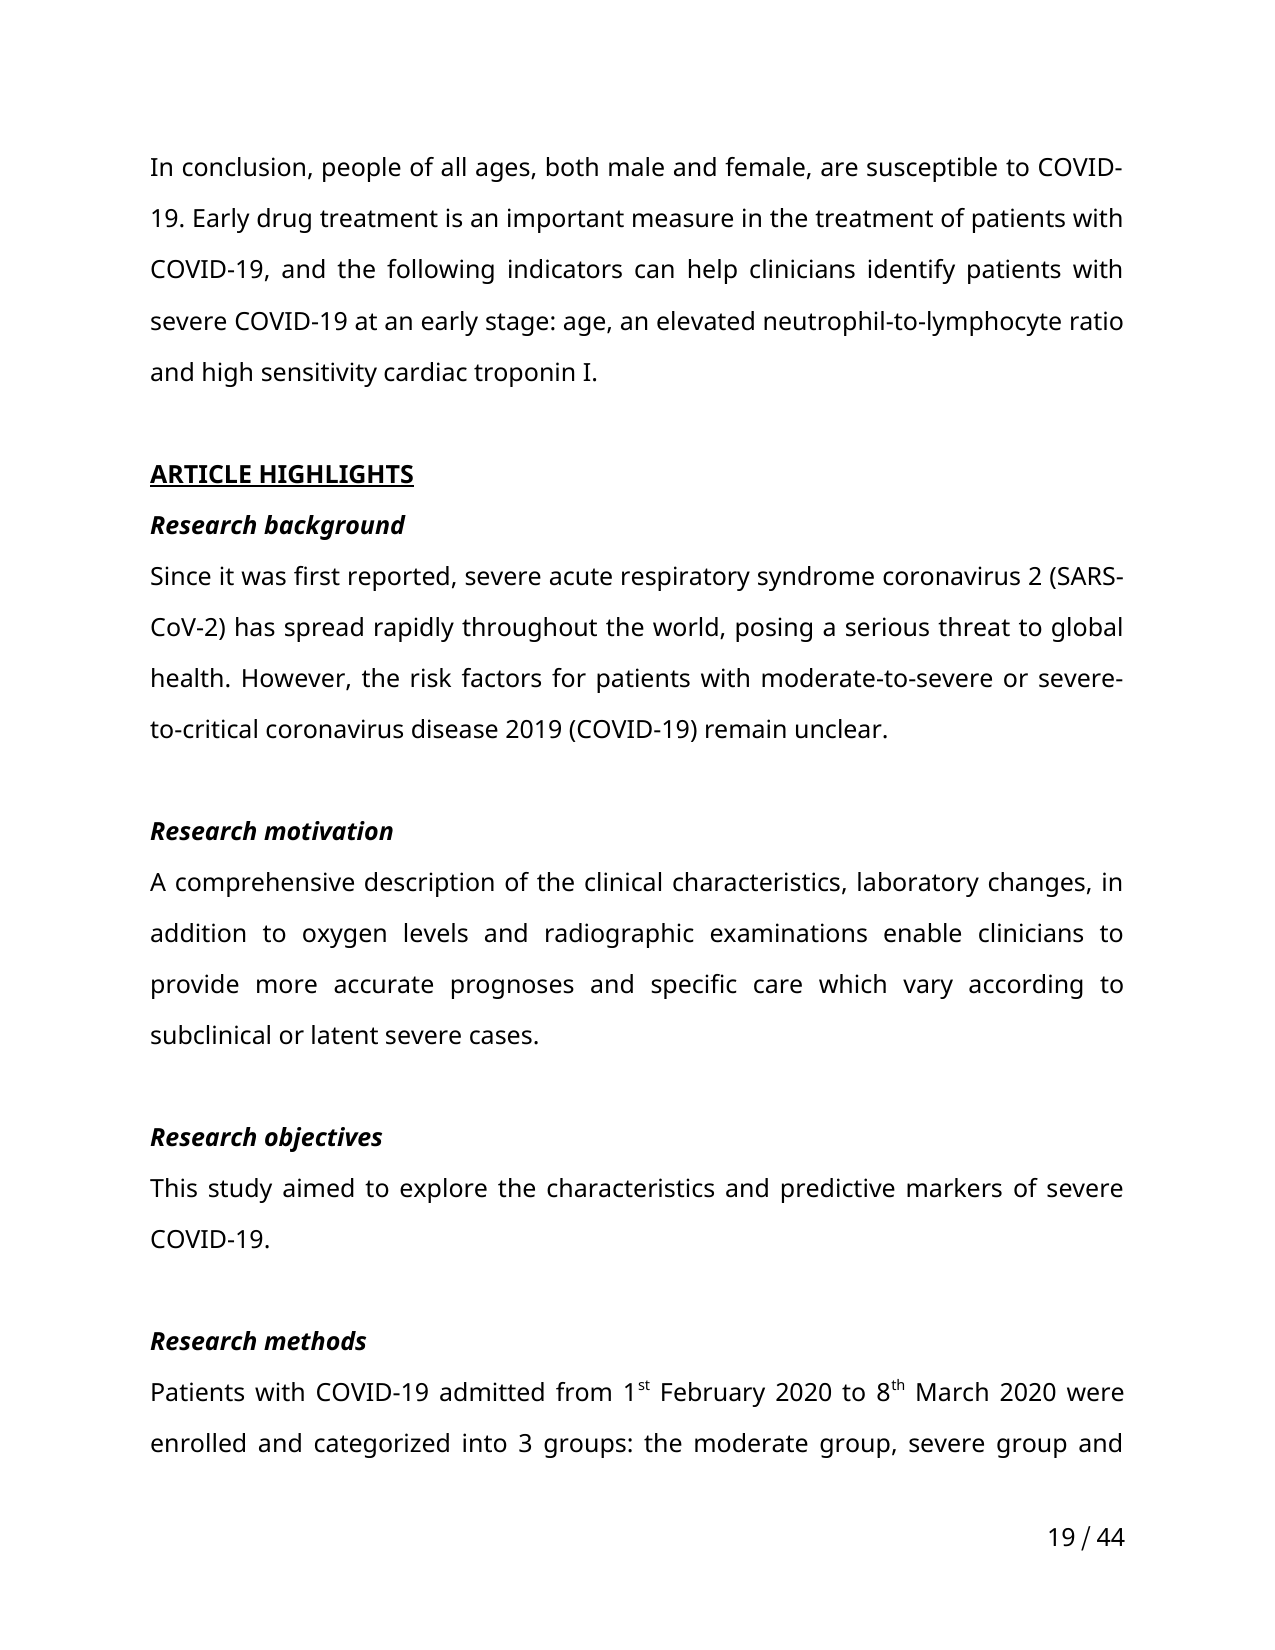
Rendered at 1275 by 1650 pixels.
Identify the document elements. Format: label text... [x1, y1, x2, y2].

text Research motivation [150, 813, 1125, 848]
text ARTICLE HIGHLIGHTS [150, 456, 1125, 490]
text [150, 1375, 1125, 1460]
text A comprehensive description of the clinical characteristics, laboratory changes, in addition to oxygen levels and radiographic examinations enable clinicians to provide more accurate prognoses and specific care which vary according to subclinical or latent severe cases. [150, 864, 1125, 1052]
text Research background [150, 507, 1125, 541]
text Research methods [150, 1324, 1125, 1358]
text Research objectives [150, 1120, 1125, 1154]
text Since it was first reported, severe acute respiratory syndrome coronavirus 2 (SARS-CoV-2) has spread rapidly throughout the world, posing a serious threat to global health. However, the risk factors for patients with moderate-to-severe or severe-to-critical coronavirus disease 2019 (COVID-19) remain unclear. [150, 558, 1125, 746]
text This study aimed to explore the characteristics and predictive markers of severe COVID-19. [150, 1171, 1125, 1256]
text In conclusion, people of all ages, both male and female, are susceptible to COVID-19. Early drug treatment is an important measure in the treatment of patients with COVID-19, and the following indicators can help clinicians identify patients with severe COVID-19 at an early stage: age, an elevated neutrophil-to-lymphocyte ratio and high sensitivity cardiac troponin I. [150, 150, 1125, 388]
